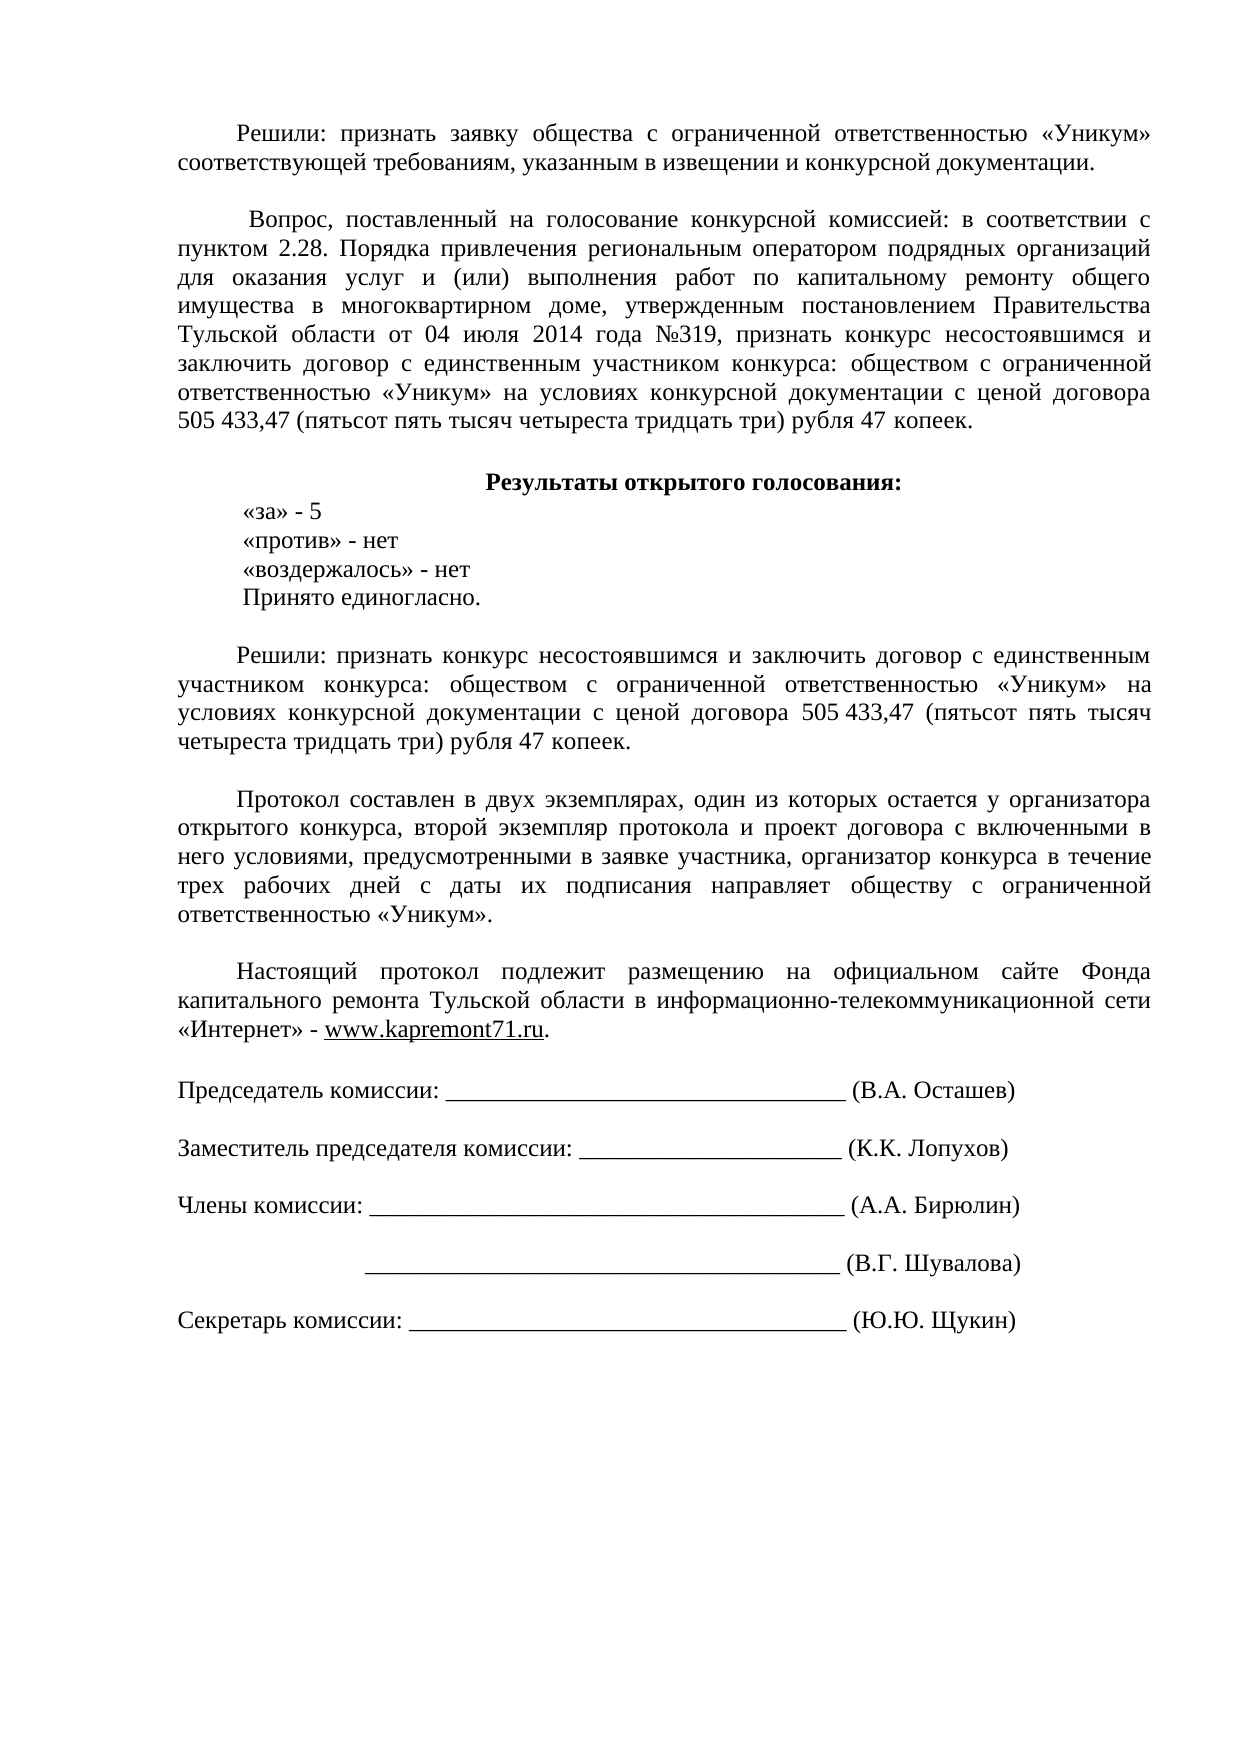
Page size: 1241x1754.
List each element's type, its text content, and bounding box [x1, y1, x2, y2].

text «воздержалось» - нет [236, 554, 1152, 582]
text Вопрос, поставленный на голосование конкурсной комиссией: в соответствии с пунктом 2.28. Порядка привлечения региональным оператором подрядных организаций для оказания услуг и (или) выполнения работ по капитальному ремонту общего имущества в многоквартирном доме, утвержденным постановлением Правительства Тульской области от 04 июля 2014 года №319, признать конкурс несостоявшимся и заключить договор с единственным участником конкурса: обществом с ограниченной ответственностью «Уникум» на условиях конкурсной документации с ценой договора 505 433,47 (пятьсот пять тысяч четыреста тридцать три) рубля 47 копеек. [177, 204, 1152, 434]
text ______________________________________ (В.Г. Шувалова) [177, 1248, 1152, 1277]
text Протокол составлен в двух экземплярах, один из которых остается у организатора открытого конкурса, второй экземпляр протокола и проект договора с включенными в него условиями, предусмотренными в заявке участника, организатор конкурса в течение трех рабочих дней с даты их подписания направляет обществу с ограниченной ответственностью «Уникум». [177, 784, 1152, 927]
text Решили: признать заявку общества с ограниченной ответственностью «Уникум» соответствующей требованиям, указанным в извещении и конкурсной документации. [177, 118, 1152, 176]
text Председатель комиссии: ________________________________ (В.А. Осташев) [177, 1075, 1152, 1104]
text Секретарь комиссии: ___________________________________ (Ю.Ю. Щукин) [177, 1305, 1152, 1334]
text «против» - нет [236, 525, 1152, 554]
text Решили: признать конкурс несостоявшимся и заключить договор с единственным участником конкурса: обществом с ограниченной ответственностью «Уникум» на условиях конкурсной документации с ценой договора 505 433,47 (пятьсот пять тысяч четыреста тридцать три) рубля 47 копеек. [177, 640, 1152, 755]
text Заместитель председателя комиссии: _____________________ (К.К. Лопухов) [177, 1133, 1152, 1162]
text «за» - 5 [236, 496, 1152, 525]
list Результаты открытого голосования: [236, 467, 1152, 496]
text Принято единогласно. [236, 582, 1152, 611]
text Настоящий протокол подлежит размещению на официальном сайте Фонда капитального ремонта Тульской области в информационно-телекоммуникационной сети «Интернет» - www.kapremont71.ru. [177, 956, 1152, 1042]
text Члены комиссии: ______________________________________ (А.А. Бирюлин) [177, 1190, 1152, 1219]
